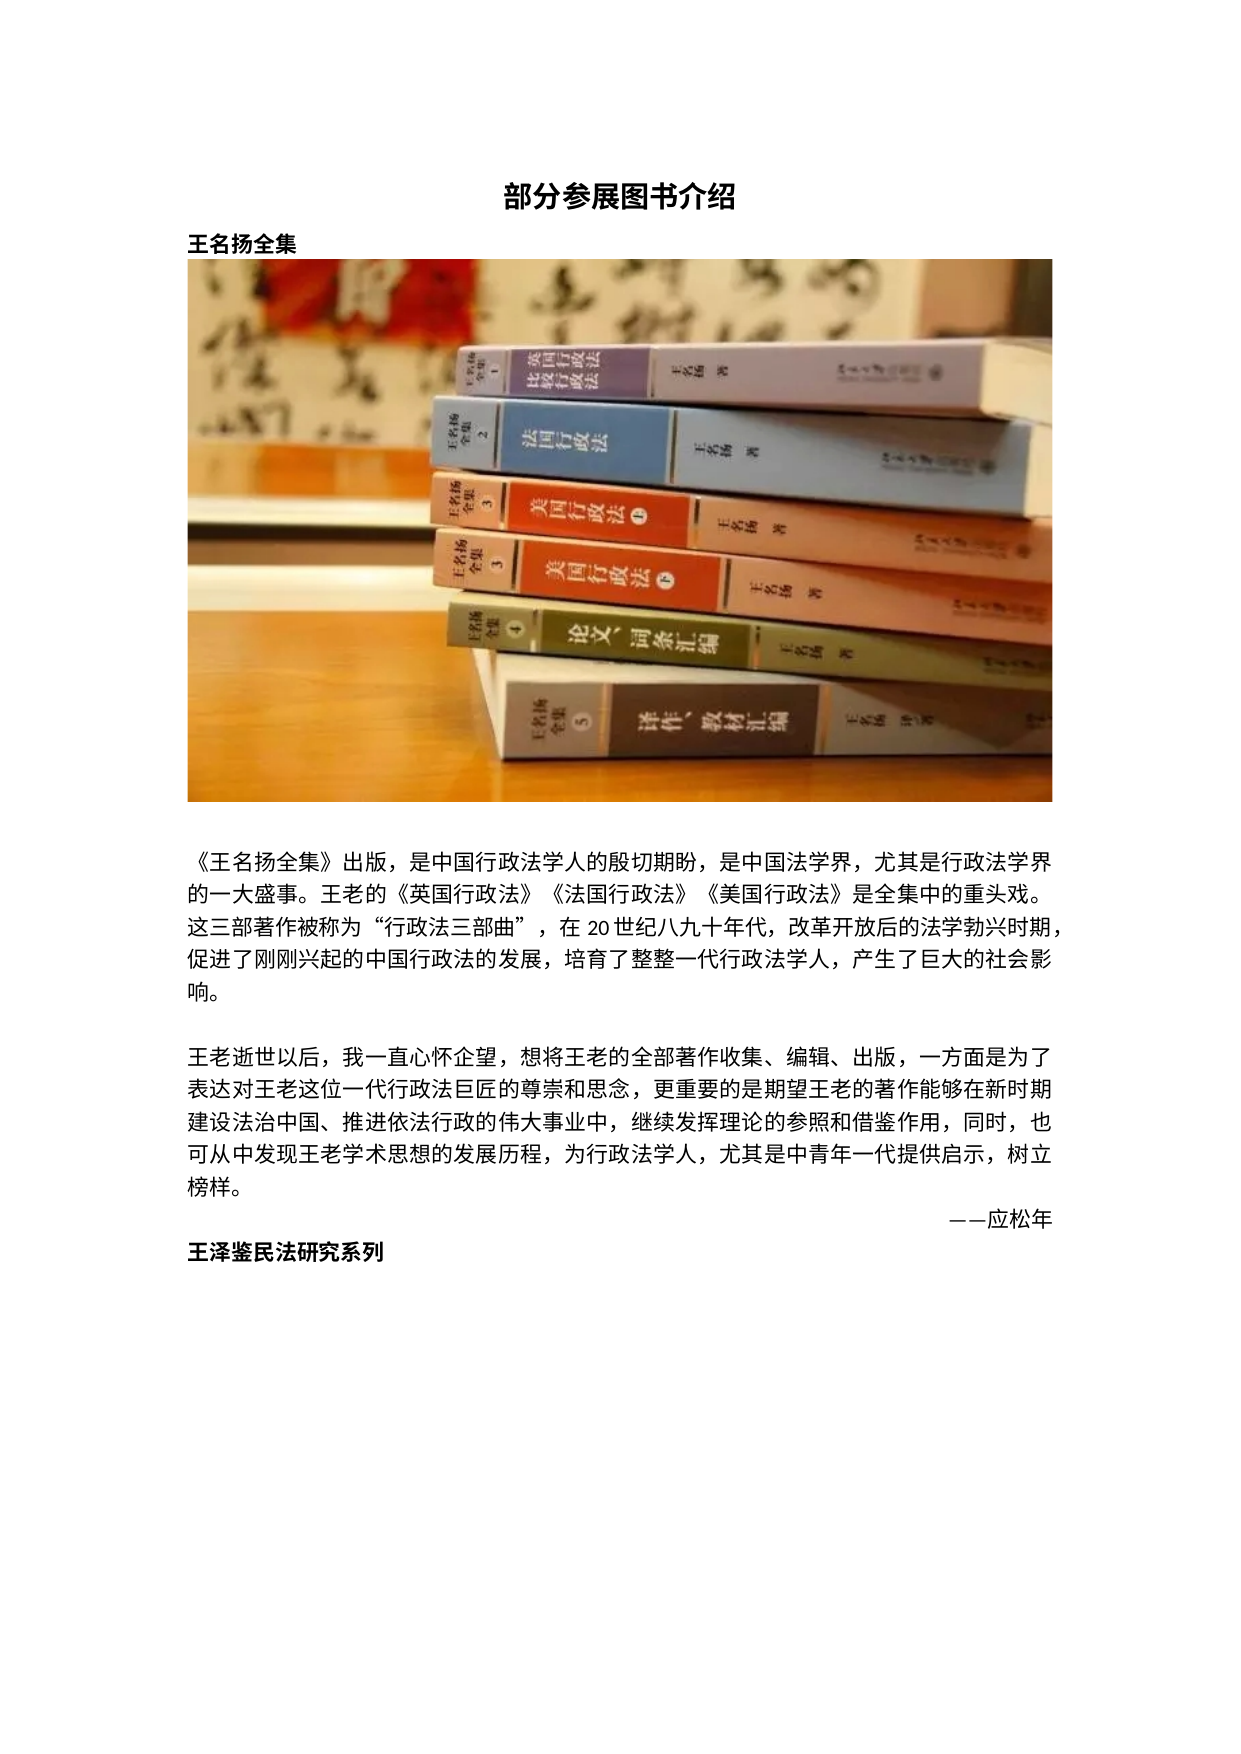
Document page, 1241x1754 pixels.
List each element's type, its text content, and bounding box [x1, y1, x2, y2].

picture [187, 259, 1053, 802]
text 《王名扬全集》出版，是中国行政法学人的殷切期盼，是中国法学界，尤其是行政法学界的一大盛事。王老的《英国行政法》《法国行政法》《美国行政法》是全集中的重头戏。这三部著作被称为“行政法三部曲”，在20世纪八九十年代，改革开放后的法学勃兴时期，促进了刚刚兴起的中国行政法的发展，培育了整整一代行政法学人，产生了巨大的社会影响。 [187, 844, 1053, 1007]
text 王泽鉴民法研究系列 [187, 1234, 1053, 1267]
text 部分参展图书介绍 [187, 162, 1053, 227]
text ——应松年 [187, 1202, 1053, 1234]
text 王名扬全集 [187, 227, 1053, 259]
text 王老逝世以后，我一直心怀企望，想将王老的全部著作收集、编辑、出版，一方面是为了表达对王老这位一代行政法巨匠的尊崇和思念，更重要的是期望王老的著作能够在新时期建设法治中国、推进依法行政的伟大事业中，继续发挥理论的参照和借鉴作用，同时，也可从中发现王老学术思想的发展历程，为行政法学人，尤其是中青年一代提供启示，树立榜样。 [187, 1039, 1053, 1202]
